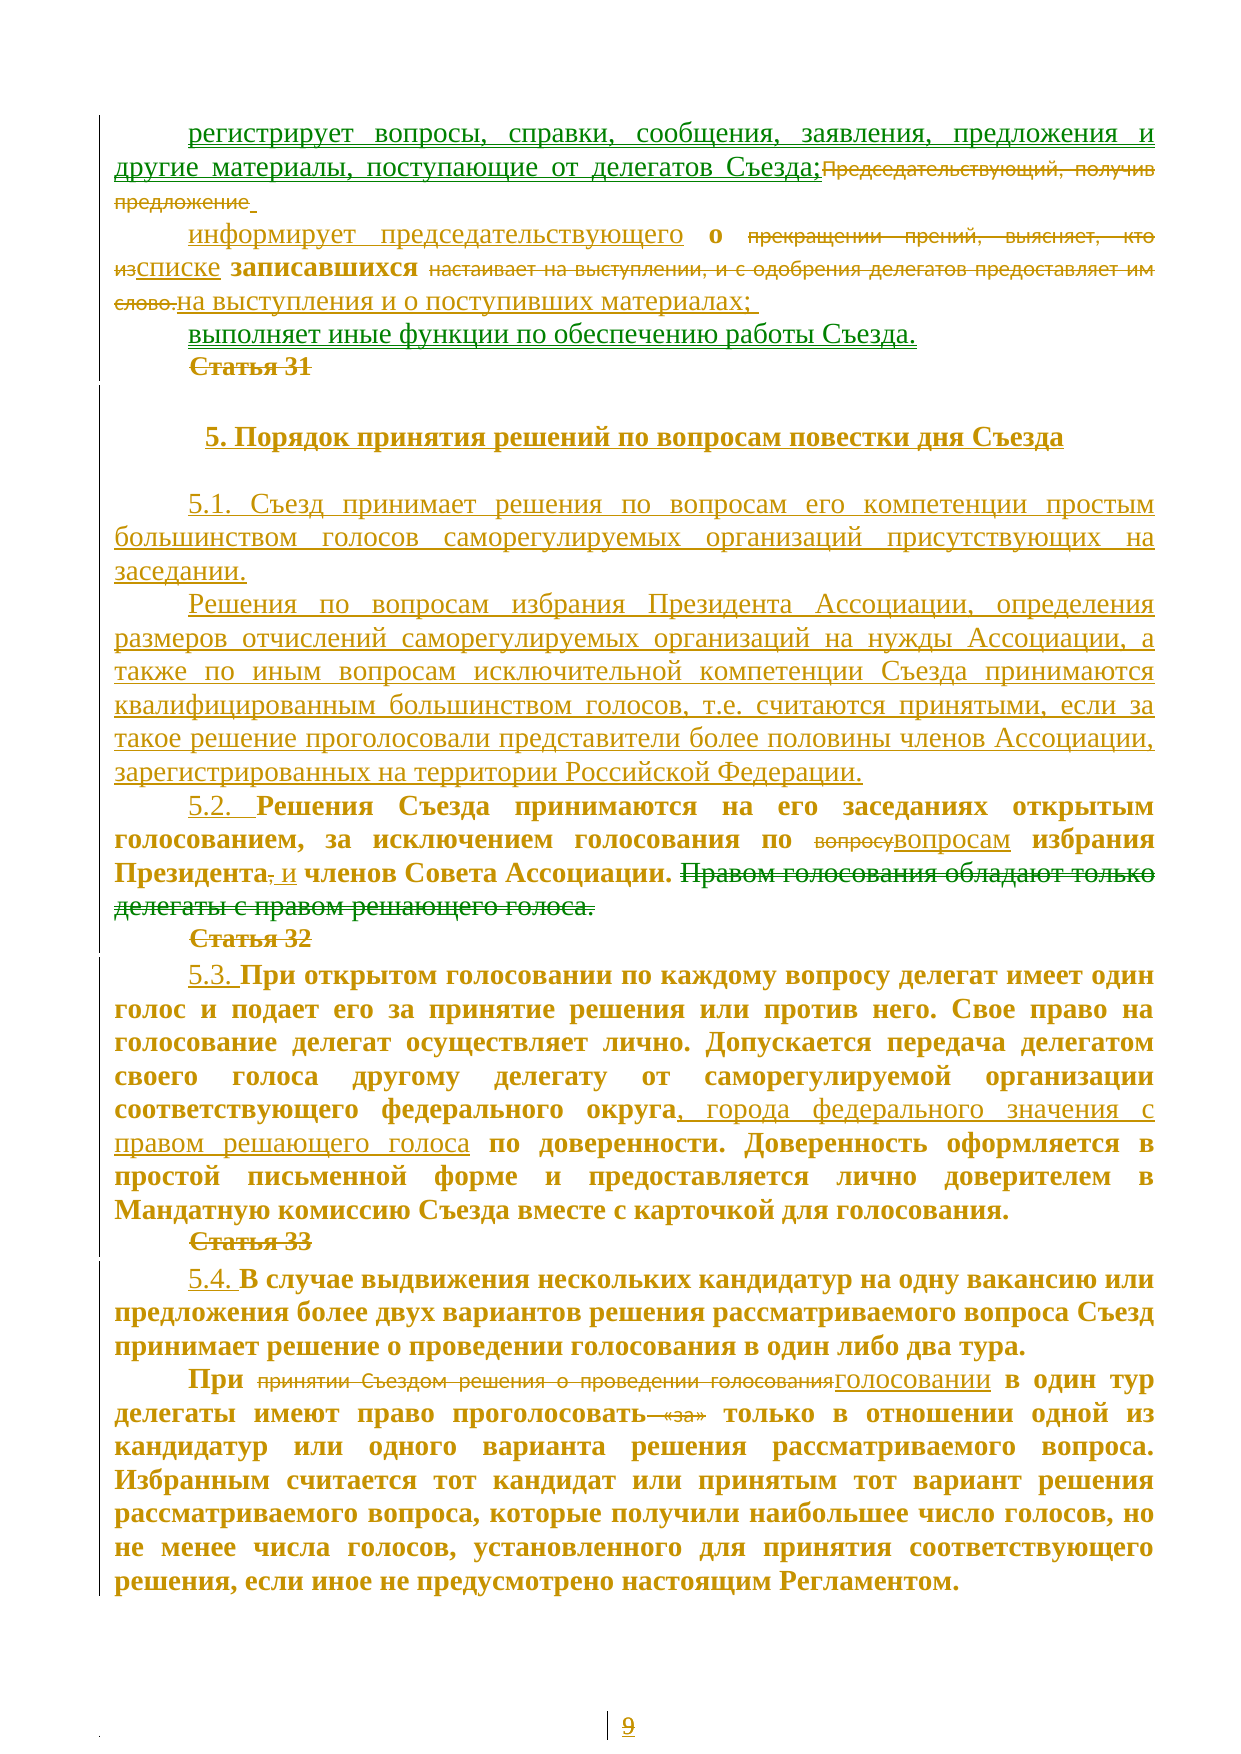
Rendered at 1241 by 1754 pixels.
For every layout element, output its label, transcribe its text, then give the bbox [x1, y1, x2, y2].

text При в один тур делегаты имеют право проголосовать только в отношении одной из кандидатур или одного варианта решения рассматриваемого вопроса. Избранным считается тот кандидат или принятым тот вариант решения рассматриваемого вопроса, которые получили наибольшее число голосов, но не менее числа голосов, установленного для принятия соответствующего решения, если иное не предусмотрено настоящим Регламентом. [114, 1361, 1155, 1596]
text Решения Съезда принимаются на его заседаниях открытым голосованием, за исключением голосования по избрания Президента членов Совета Ассоциации. [114, 788, 1155, 922]
text о записавшихся [114, 216, 1155, 316]
text При открытом голосовании по каждому вопросу делегат имеет один голос и подает его за принятие решения или против него. Свое право на голосование делегат осуществляет лично. Допускается передача делегатом своего голоса другому делегату от саморегулируемой организации соответствующего федерального округа по доверенности. Доверенность оформляется в простой письменной форме и предоставляется лично доверителем в Мандатную комиссию Съезда вместе с карточкой для голосования. [114, 957, 1155, 1226]
text В случае выдвижения нескольких кандидатур на одну вакансию или предложения более двух вариантов решения рассматриваемого вопроса Съезд принимает решение о проведении голосования в один либо два тура. [114, 1261, 1155, 1361]
